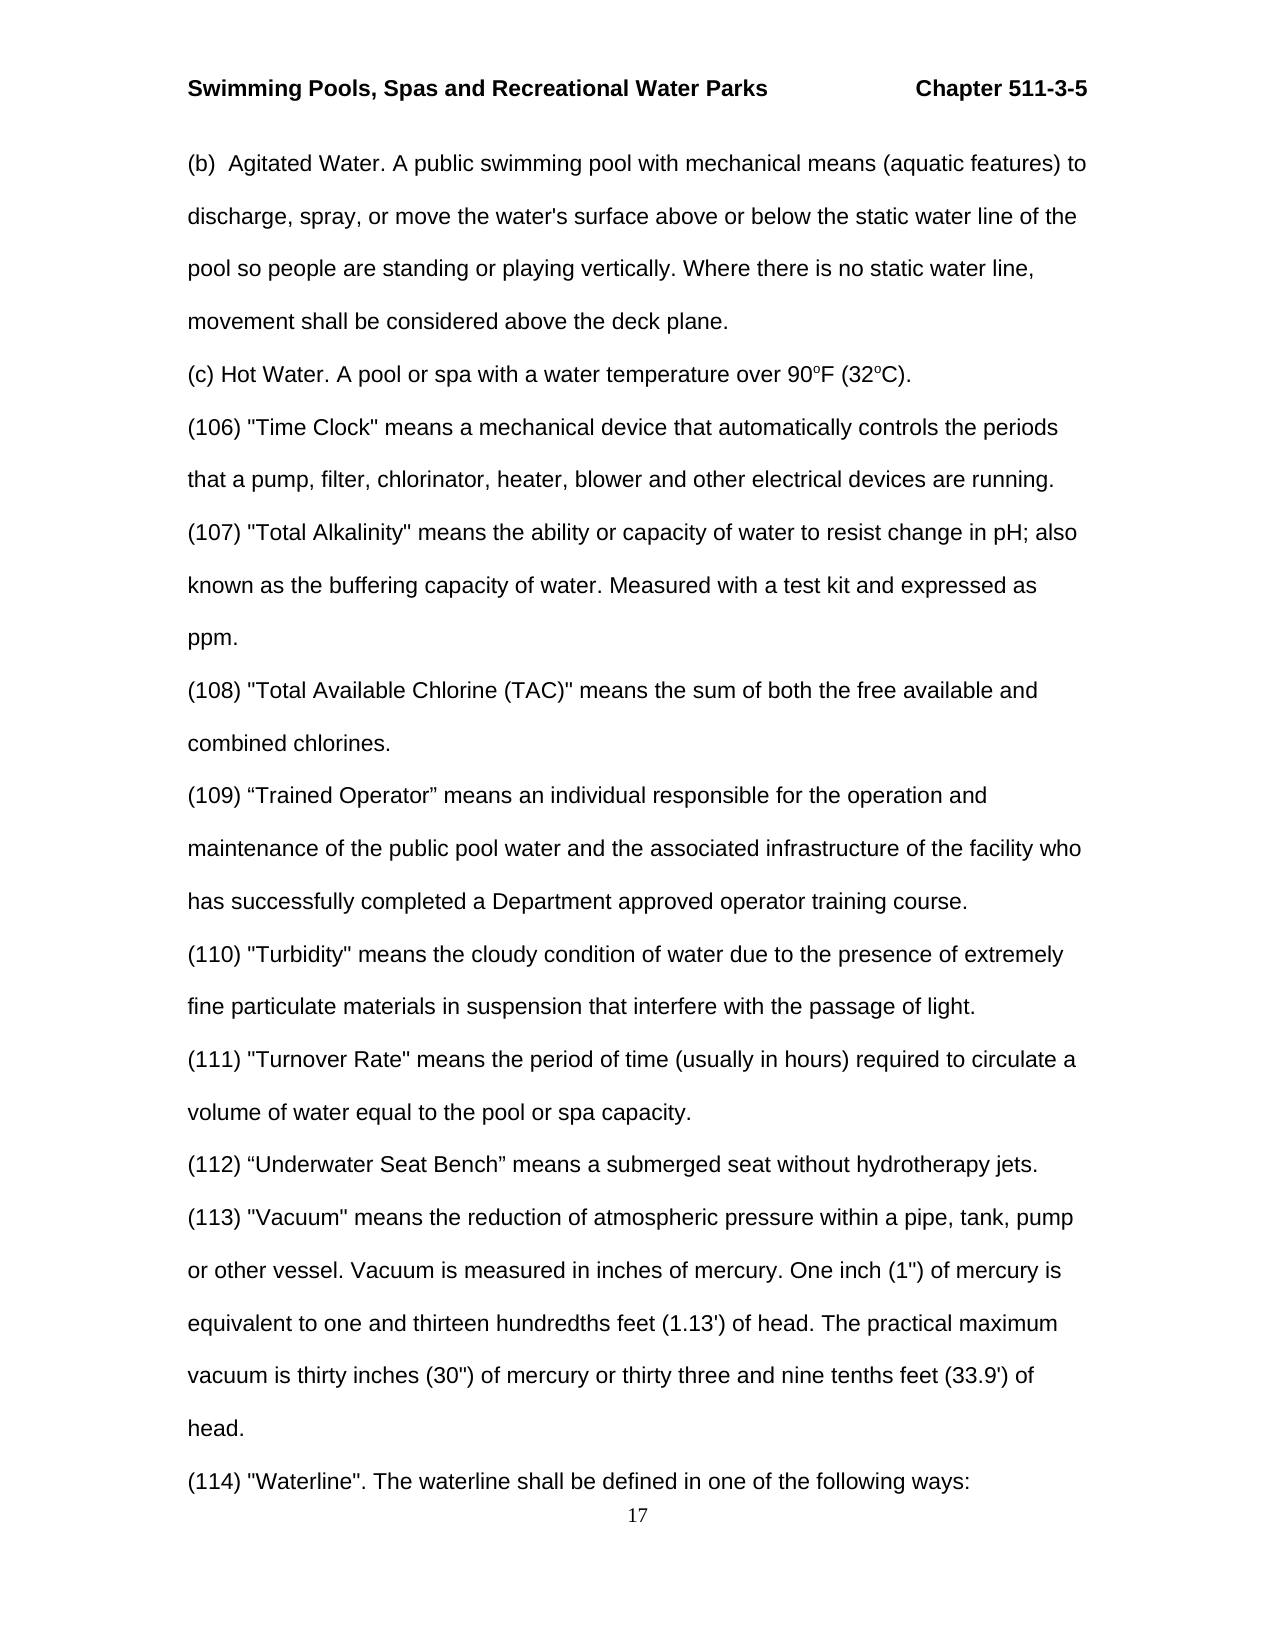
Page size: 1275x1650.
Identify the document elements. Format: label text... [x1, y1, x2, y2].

text (b) Agitated Water. A public swimming pool with mechanical means (aquatic features) to discharge, spray, or move the water's surface above or below the static water line of the pool so people are standing or playing vertically. Where there is no static water line, movement shall be considered above the deck plane. [187, 150, 1087, 334]
text (112) “Underwater Seat Bench” means a submerged seat without hydrotherapy jets. (113) "Vacuum" means the reduction of atmospheric pressure within a pipe, tank, pump or other vessel. Vacuum is measured in inches of mercury. One inch (1") of mercury is equivalent to one and thirteen hundredths feet (1.13') of head. The practical maximum vacuum is thirty inches (30") of mercury or thirty three and nine tenths feet (33.9') of head. [187, 1151, 1087, 1441]
text (106) "Time Clock" means a mechanical device that automatically controls the periods that a pump, filter, chlorinator, heater, blower and other electrical devices are running. [187, 413, 1087, 493]
text (107) "Total Alkalinity" means the ability or capacity of water to resist change in pH; also known as the buffering capacity of water. Measured with a test kit and expressed as ppm. [187, 519, 1087, 651]
text (108) "Total Available Chlorine (TAC)" means the sum of both the free available and combined chlorines. [187, 677, 1087, 756]
text (111) "Turnover Rate" means the period of time (usually in hours) required to circulate a volume of water equal to the pool or spa capacity. [187, 1046, 1087, 1125]
text (110) "Turbidity" means the cloudy condition of water due to the presence of extremely fine particulate materials in suspension that interfere with the passage of light. [187, 941, 1087, 1020]
text (109) “Trained Operator” means an individual responsible for the operation and maintenance of the public pool water and the associated infrastructure of the facility who has successfully completed a Department approved operator training course. [187, 782, 1087, 914]
text (c) Hot Water. A pool or spa with a water temperature over 90oF (32oC). [187, 361, 1087, 387]
text (114) "Waterline". The waterline shall be defined in one of the following ways: [187, 1468, 1087, 1494]
